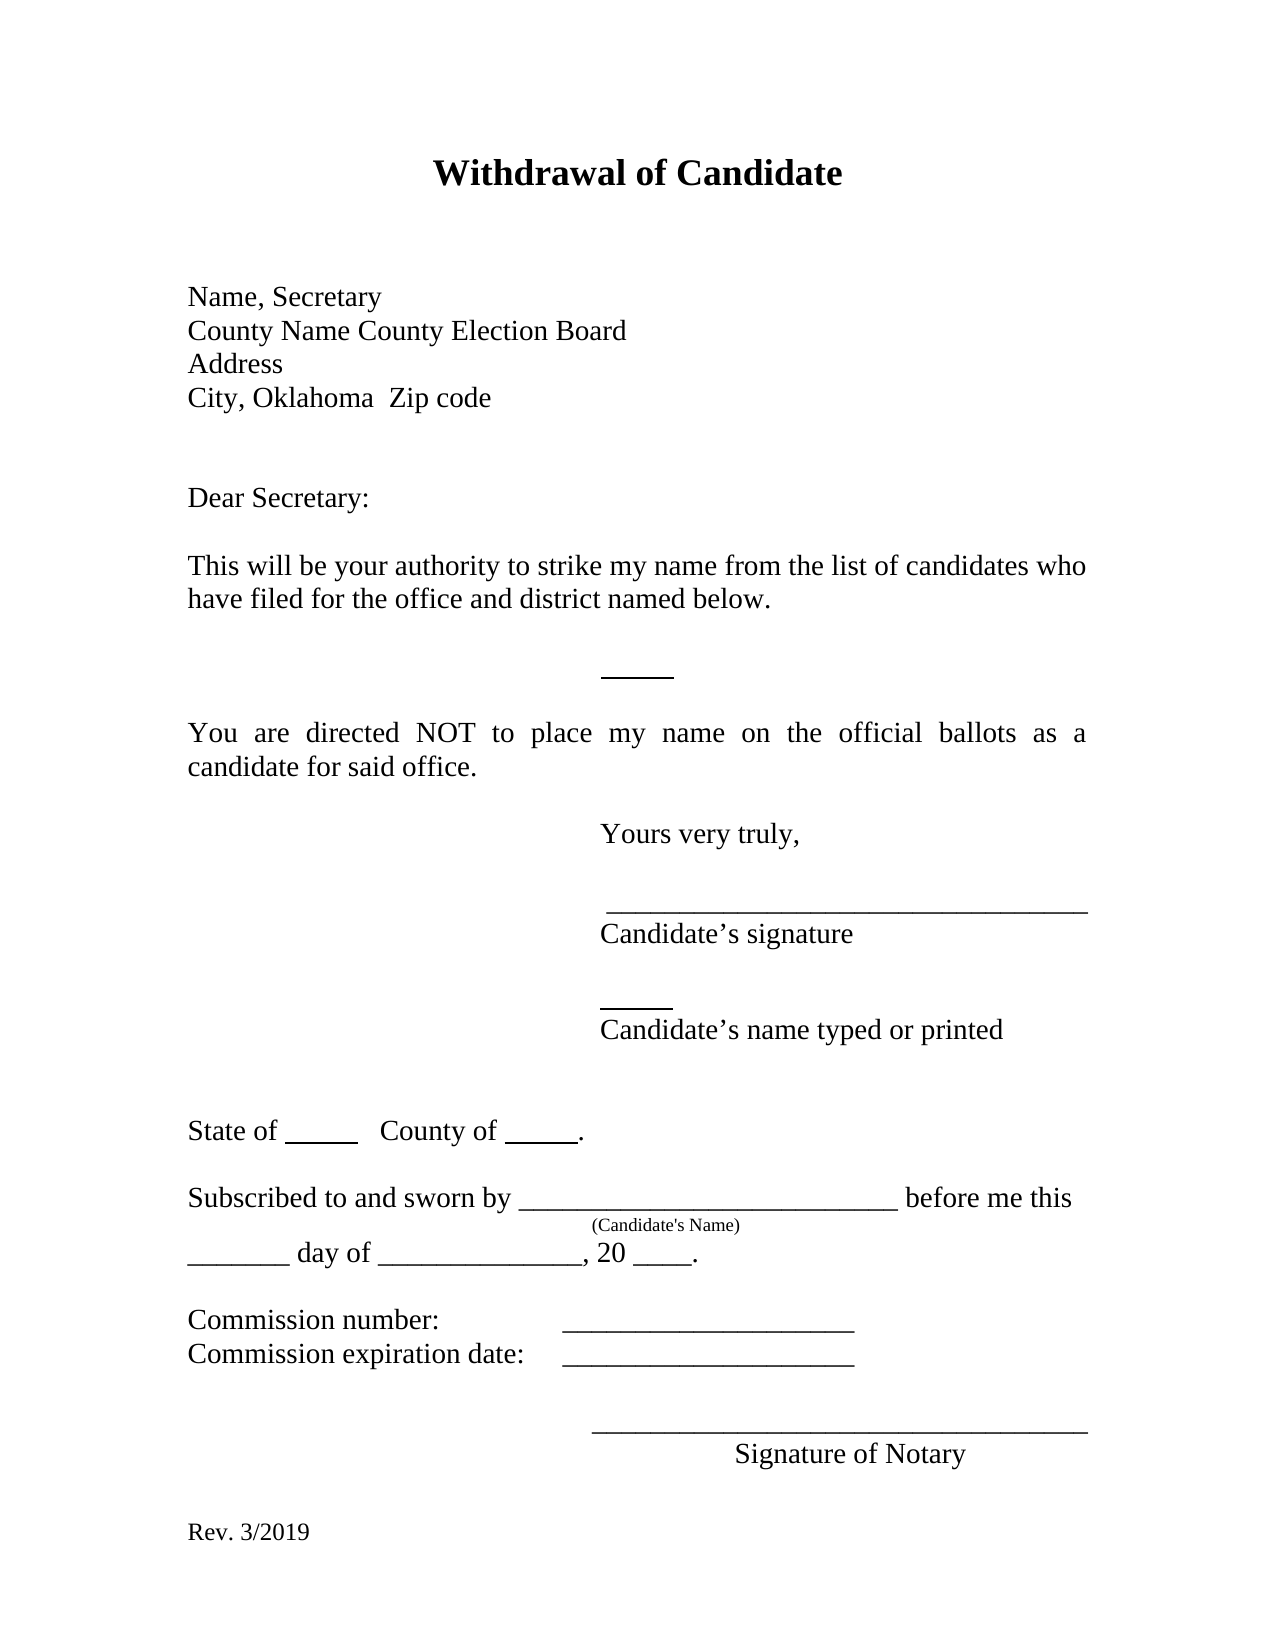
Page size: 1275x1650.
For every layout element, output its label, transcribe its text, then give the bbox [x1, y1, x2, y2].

text State of of . [187, 1113, 1087, 1147]
text This will be your authority to strike my name from the list of candidates who have filed for the office and district named below. [187, 548, 1087, 615]
text Candidate’s signature [187, 917, 1087, 950]
text Yours very truly, [187, 816, 1087, 849]
text _________________________________ [187, 883, 1087, 917]
text County Name County [187, 313, 1087, 346]
text City, Oklahoma Zip code [187, 380, 1087, 413]
text Subscribed to and sworn by __________________________ before me this [187, 1180, 1087, 1214]
text You are directed NOT to place my name on the official ballots as a candidate for said office. [187, 715, 1087, 782]
text Candidate’s name typed or printed [187, 1012, 1087, 1046]
text Commission expiration date: ____________________ [187, 1336, 1087, 1369]
text Dear Secretary: [187, 481, 1087, 514]
text Signature of Notary [187, 1437, 1087, 1470]
text (Candidate's Name) [187, 1214, 1087, 1235]
text Address [187, 346, 1087, 380]
text __________________________________ [187, 1403, 1087, 1437]
text Withdrawal of Candidate [187, 150, 1087, 193]
text _______ day of ______________, 20 ____. [187, 1235, 1087, 1269]
text Commission number: ____________________ [187, 1302, 1087, 1336]
text Name, Secretary [187, 279, 1087, 313]
